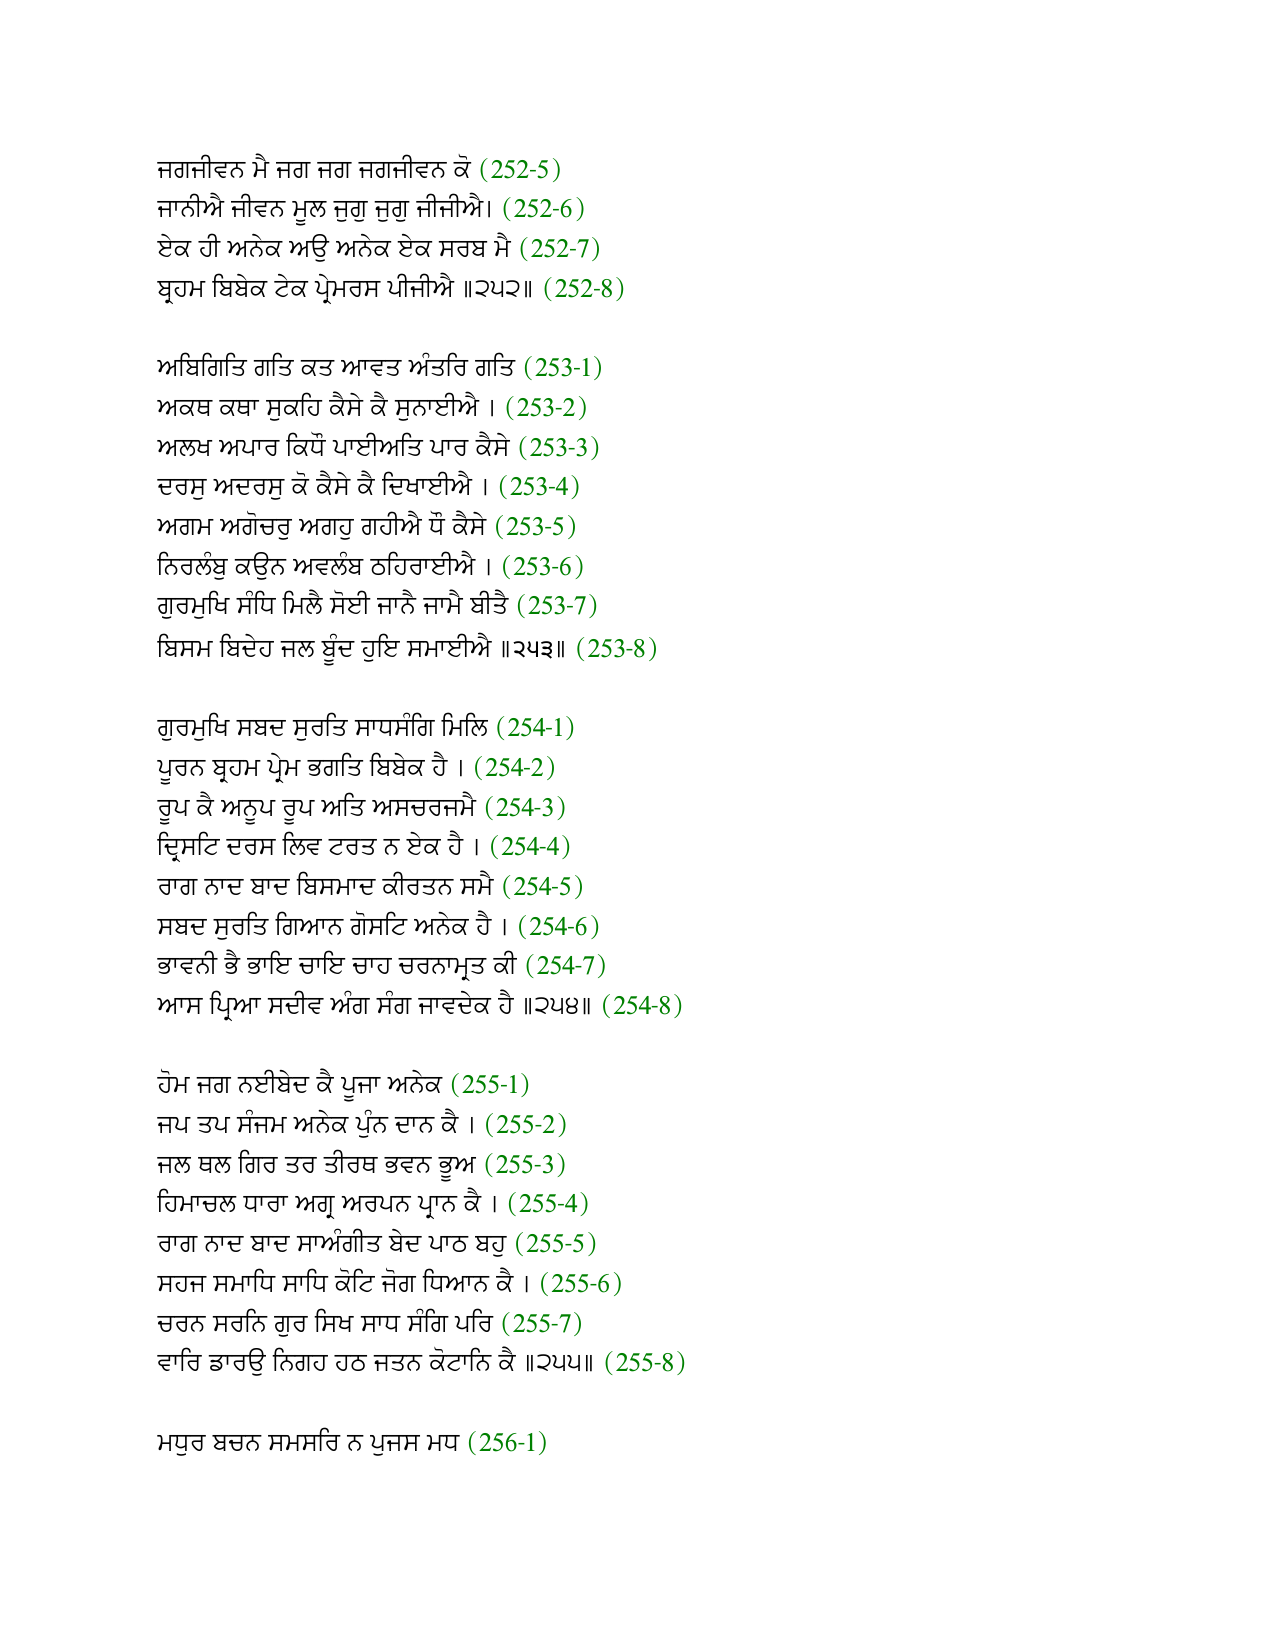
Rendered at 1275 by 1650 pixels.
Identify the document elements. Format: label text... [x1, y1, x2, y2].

text ਭਾਵਨੀ ਭੈ ਭਾਇ ਚਾਇ ਚਾਹ ਚਰਨਾਮ੍ਰਤ ਕੀ (254-7) [150, 947, 1125, 986]
text ਅਕਥ ਕਥਾ ਸੁਕਹਿ ਕੈਸੇ ਕੈ ਸੁਨਾਈਐ । (253-2) [150, 388, 1125, 428]
text ਬ੍ਰਹਮ ਬਿਬੇਕ ਟੇਕ ਪ੍ਰੇਮਰਸ ਪੀਜੀਐ ॥੨੫੨॥ (252-8) [150, 269, 1125, 309]
text ਮਧੁਰ ਬਚਨ ਸਮਸਰਿ ਨ ਪੁਜਸ ਮਧ (256-1) [150, 1423, 1125, 1463]
text ਰਾਗ ਨਾਦ ਬਾਦ ਬਿਸਮਾਦ ਕੀਰਤਨ ਸਮੈ (254-5) [150, 867, 1125, 907]
text ਪੂਰਨ ਬ੍ਰਹਮ ਪ੍ਰੇਮ ਭਗਤਿ ਬਿਬੇਕ ਹੈ । (254-2) [150, 748, 1125, 788]
text ਸਹਜ ਸਮਾਧਿ ਸਾਧਿ ਕੋਟਿ ਜੋਗ ਧਿਆਨ ਕੈ । (255-6) [150, 1264, 1125, 1304]
text ਜਲ ਥਲ ਗਿਰ ਤਰ ਤੀਰਥ ਭਵਨ ਭੂਅ (255-3) [150, 1145, 1125, 1185]
text ਦ੍ਰਿਸਟਿ ਦਰਸ ਲਿਵ ਟਰਤ ਨ ਏਕ ਹੈ । (254-4) [150, 828, 1125, 867]
text ਵਾਰਿ ਡਾਰਉ ਨਿਗਹ ਹਠ ਜਤਨ ਕੋਟਾਨਿ ਕੈ ॥੨੫੫॥ (255-8) [150, 1343, 1125, 1383]
text ਰਾਗ ਨਾਦ ਬਾਦ ਸਾਅੰਗੀਤ ਬੇਦ ਪਾਠ ਬਹੁ (255-5) [150, 1224, 1125, 1264]
text ਅਬਿਗਿਤਿ ਗਤਿ ਕਤ ਆਵਤ ਅੰਤਰਿ ਗਤਿ (253-1) [150, 348, 1125, 388]
text ਗੁਰਮੁਖਿ ਸਬਦ ਸੁਰਤਿ ਸਾਧਸੰਗਿ ਮਿਲਿ (254-1) [150, 708, 1125, 748]
text ਸਬਦ ਸੁਰਤਿ ਗਿਆਨ ਗੋਸਟਿ ਅਨੇਕ ਹੈ । (254-6) [150, 907, 1125, 947]
text ਹਿਮਾਚਲ ਧਾਰਾ ਅਗ੍ਰ ਅਰਪਨ ਪ੍ਰਾਨ ਕੈ । (255-4) [150, 1185, 1125, 1224]
text ਦਰਸੁ ਅਦਰਸੁ ਕੋ ਕੈਸੇ ਕੈ ਦਿਖਾਈਐ । (253-4) [150, 467, 1125, 507]
text ਚਰਨ ਸਰਨਿ ਗੁਰ ਸਿਖ ਸਾਧ ਸੰਗਿ ਪਰਿ (255-7) [150, 1304, 1125, 1343]
text ਨਿਰਲੰਬੁ ਕਉਨ ਅਵਲੰਬ ਠਹਿਰਾਈਐ । (253-6) [150, 547, 1125, 587]
text ਜਗਜੀਵਨ ਮੈ ਜਗ ਜਗ ਜਗਜੀਵਨ ਕੋ (252-5) [150, 150, 1125, 190]
text ਹੋਮ ਜਗ ਨਈਬੇਦ ਕੈ ਪੂਜਾ ਅਨੇਕ (255-1) [150, 1066, 1125, 1105]
text ਆਸ ਪ੍ਰਿਆ ਸਦੀਵ ਅੰਗ ਸੰਗ ਜਾਵਦੇਕ ਹੈ ॥੨੫੪॥ (254-8) [150, 986, 1125, 1026]
text ਅਲਖ ਅਪਾਰ ਕਿਧੌ ਪਾਈਅਤਿ ਪਾਰ ਕੈਸੇ (253-3) [150, 428, 1125, 467]
text ਗੁਰਮੁਖਿ ਸੰਧਿ ਮਿਲੈ ਸੋਈ ਜਾਨੈ ਜਾਮੈ ਬੀਤੈ (253-7) [150, 587, 1125, 626]
text ਜਪ ਤਪ ਸੰਜਮ ਅਨੇਕ ਪੁੰਨ ਦਾਨ ਕੈ । (255-2) [150, 1105, 1125, 1145]
text ਬਿਸਮ ਬਿਦੇਹ ਜਲ ਬੂੰਦ ਹੁਇ ਸਮਾਈਐ ॥੨੫੩॥ (253-8) [150, 626, 1125, 669]
text ਜਾਨੀਐ ਜੀਵਨ ਮੂਲ ਜੁਗੁ ਜੁਗੁ ਜੀਜੀਐ। (252-6) [150, 190, 1125, 229]
text ਰੂਪ ਕੈ ਅਨੂਪ ਰੂਪ ਅਤਿ ਅਸਚਰਜਮੈ (254-3) [150, 788, 1125, 828]
text ਅਗਮ ਅਗੋਚਰੁ ਅਗਹੁ ਗਹੀਐ ਧੌ ਕੈਸੇ (253-5) [150, 507, 1125, 547]
text ਏਕ ਹੀ ਅਨੇਕ ਅਉ ਅਨੇਕ ਏਕ ਸਰਬ ਮੈ (252-7) [150, 229, 1125, 269]
